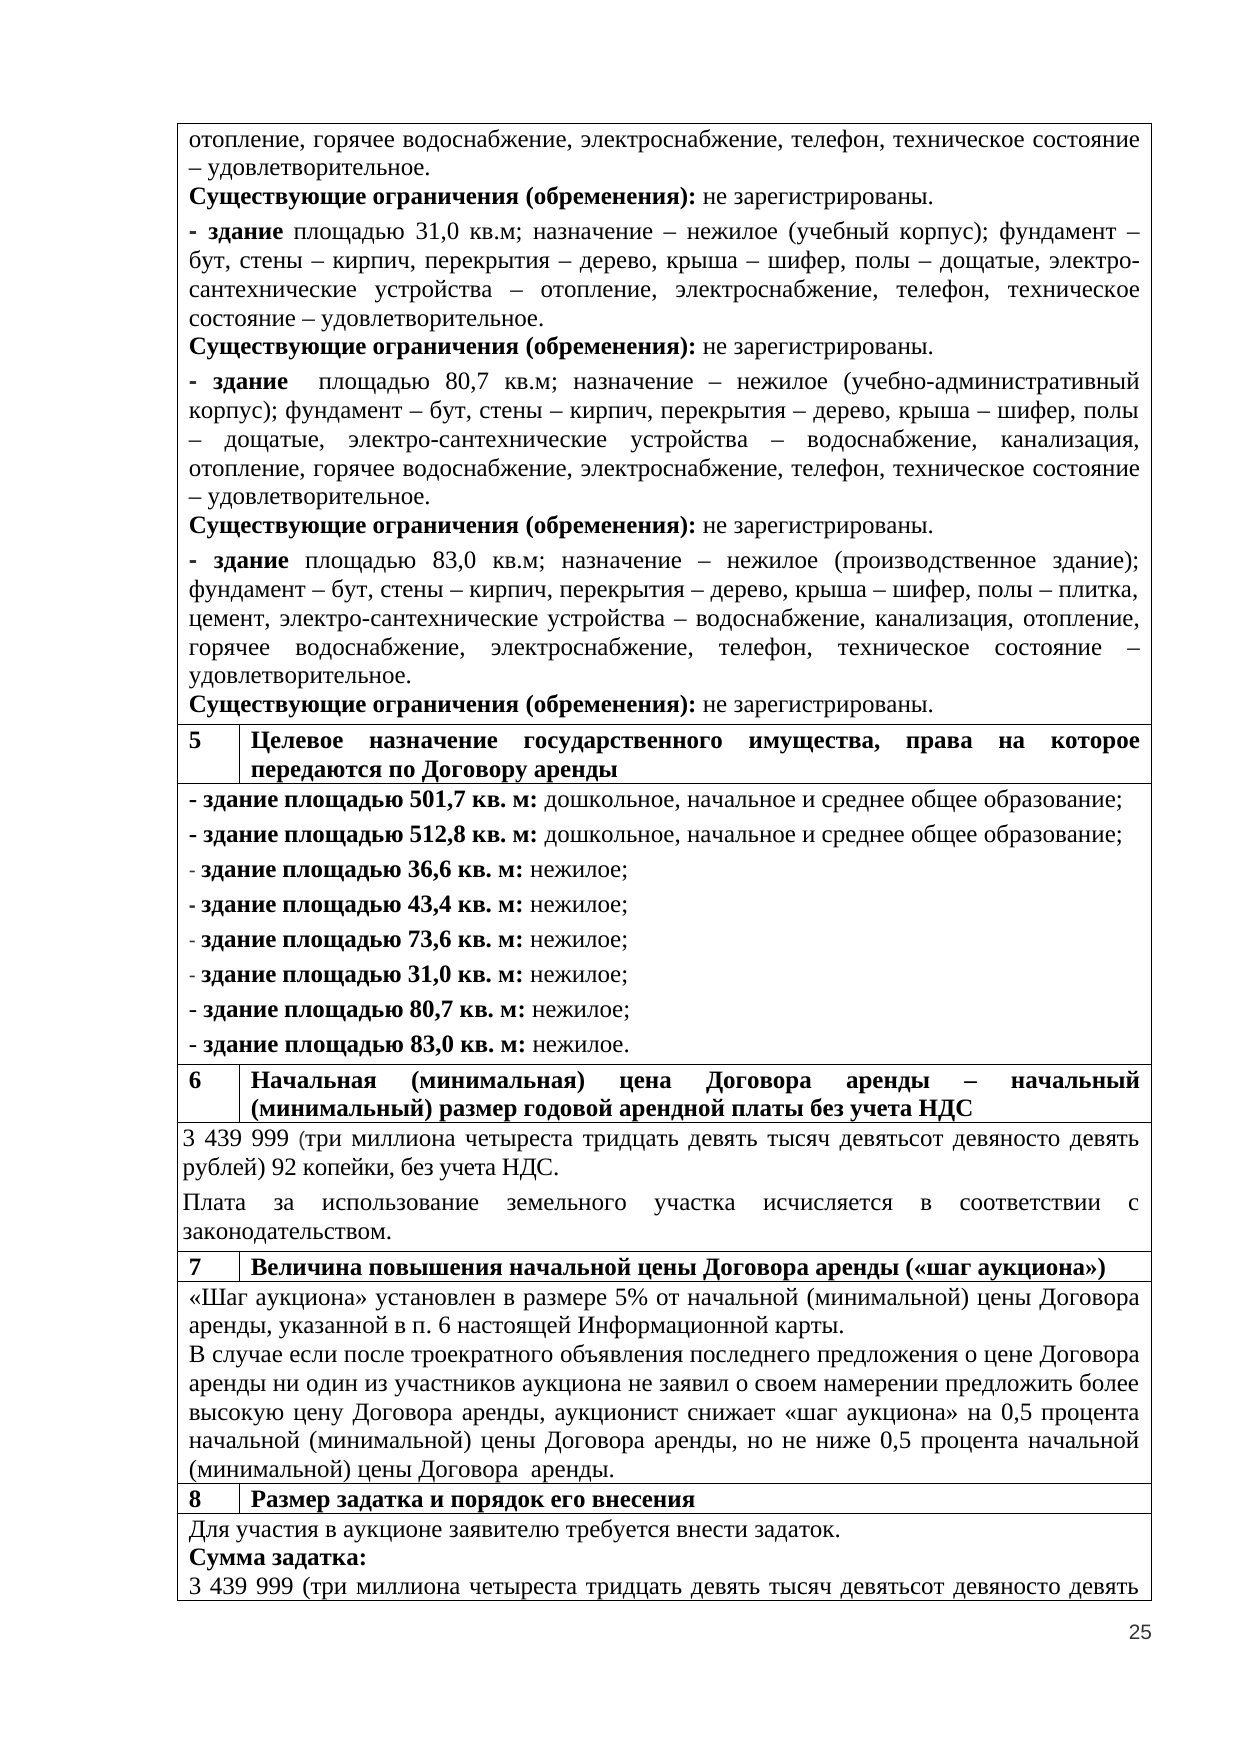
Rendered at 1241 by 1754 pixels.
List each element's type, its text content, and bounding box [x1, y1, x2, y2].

table_cell Величина повышения начальной цены Договора аренды («шаг аукциона») [240, 1252, 1151, 1281]
table_cell 5 [178, 725, 239, 783]
table_cell Размер задатка и порядок его внесения [240, 1484, 1151, 1513]
table_cell «Шаг аукциона» установлен в размере 5% от начальной (минимальной) цены Договора аренды, указанной в п. 6 настоящей Информационной карты. В случае если после троекратного объявления последнего предложения о цене Договора аренды ни один из участников аукциона не заявил о своем намерении предложить более высокую цену Договора аренды, аукционист снижает «шаг аукциона» на 0,5 процента начальной (минимальной) цены Договора аренды, но не ниже 0,5 процента начальной (минимальной) цены Договора аренды. [178, 1282, 1151, 1483]
table_cell 8 [178, 1484, 239, 1513]
table_cell Начальная (минимальная) цена Договора аренды – начальный (минимальный) размер годовой арендной платы без учета НДС [240, 1065, 1151, 1122]
table_cell Целевое назначение государственного имущества, права на которое передаются по Договору аренды [240, 725, 1151, 783]
table_cell 7 [178, 1252, 239, 1281]
table_cell 6 [178, 1065, 239, 1122]
table_cell 3 439 999 (три миллиона четыреста тридцать девять тысяч девятьсот девяносто девять рублей) 92 копейки, без учета НДС. Плата за использование земельного участка исчисляется в соответствии с законодательством. [178, 1123, 1151, 1251]
table_cell - здание площадью 501,7 кв. м: дошкольное, начальное и среднее общее образование; - здание площадью 512,8 кв. м: дошкольное, начальное и среднее общее образование; - здание площадью 36,6 кв. м: нежилое; - здание площадью 43,4 кв. м: нежилое; - здание площадью 73,6 кв. м: нежилое; - здание площадью 31,0 кв. м: нежилое; - здание площадью 80,7 кв. м: нежилое; - здание площадью 83,0 кв. м: нежилое. [178, 784, 1151, 1064]
